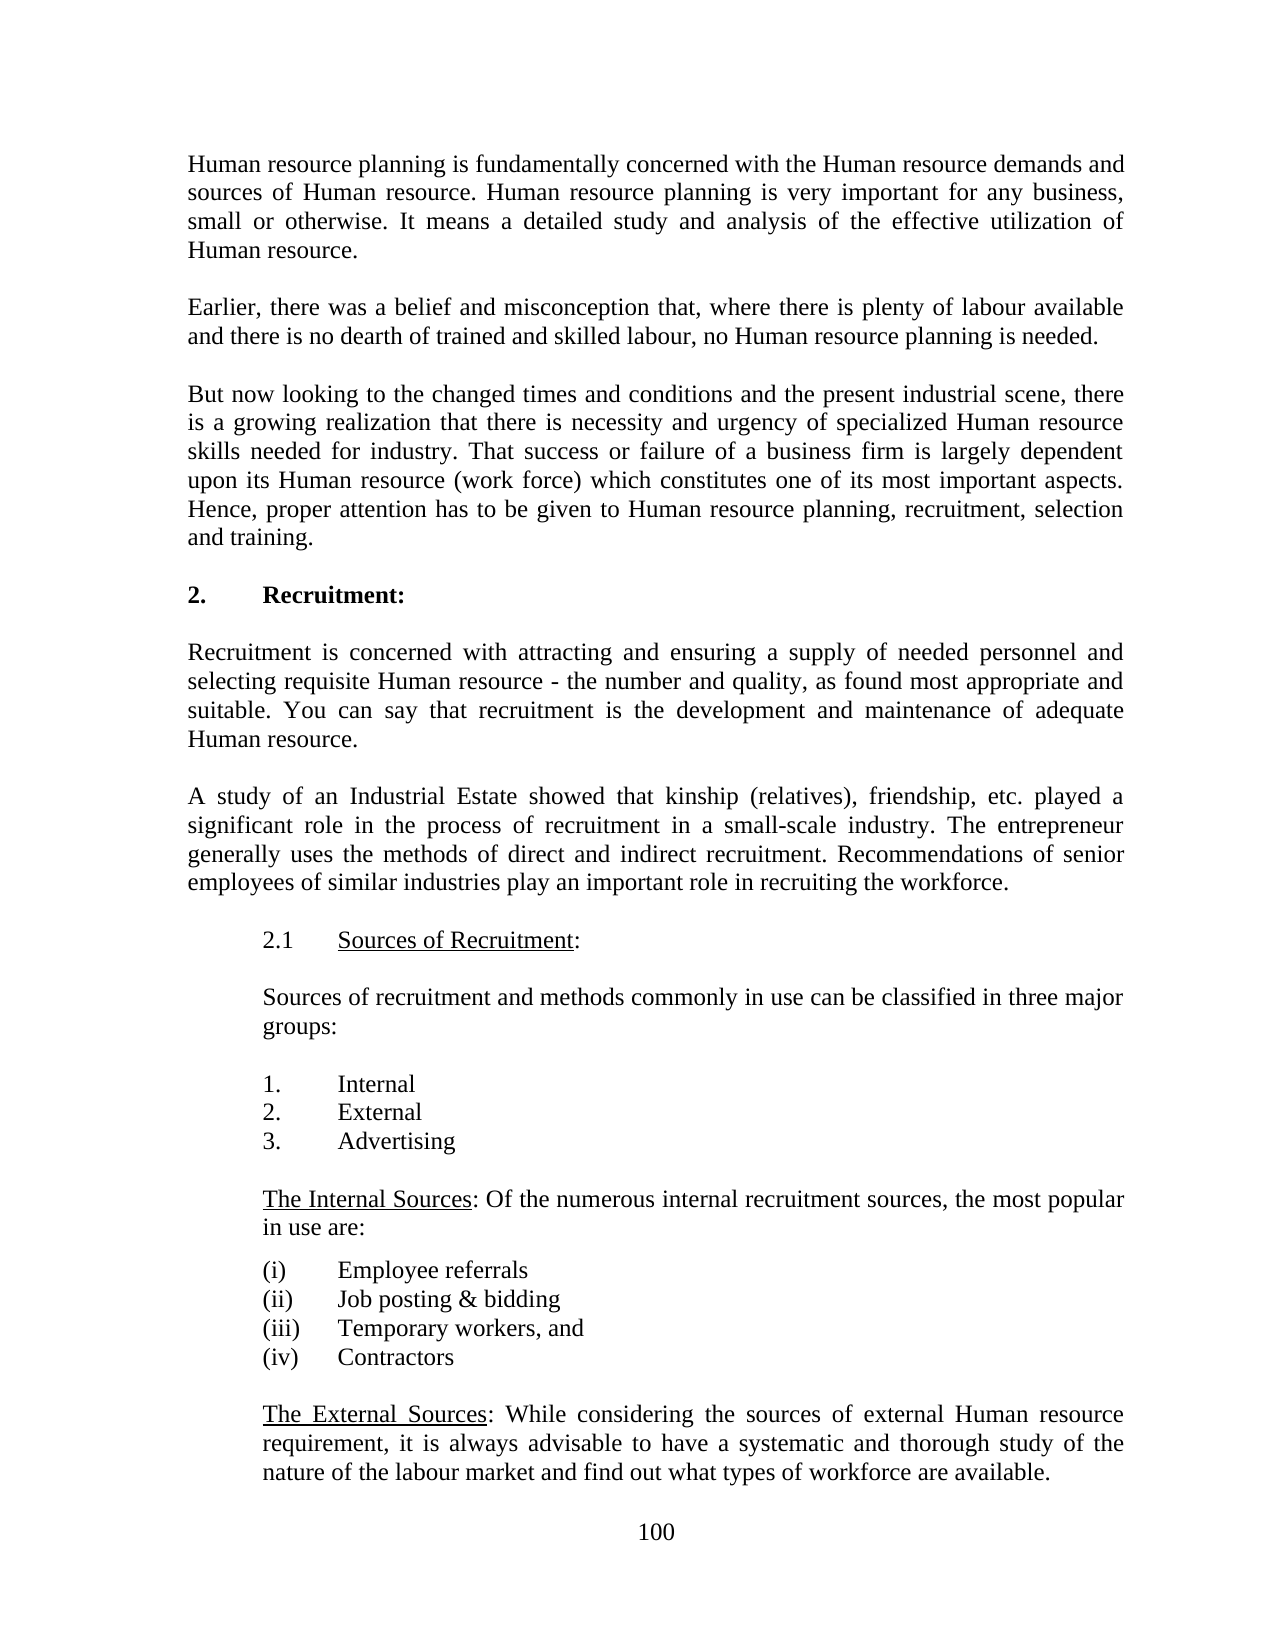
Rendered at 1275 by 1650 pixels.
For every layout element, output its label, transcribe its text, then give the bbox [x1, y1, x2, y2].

text (ii) Job posting & bidding [262, 1284, 1050, 1313]
text Human resource planning is fundamentally concerned with the Human resource demands and sources of Human resource. Human resource planning is very important for any business, small or otherwise. It means a detailed study and analysis of the effective utilization of Human resource. [187, 149, 1125, 264]
text Sources of recruitment and methods commonly in use can be classified in three major groups: [262, 982, 1125, 1040]
text The Internal Sources: Of the numerous internal recruitment sources, the most popular in use are: [262, 1184, 1125, 1241]
text 2. External [262, 1097, 1050, 1126]
text A study of an Industrial Estate showed that kinship (relatives), friendship, etc. played a significant role in the process of recruitment in a small-scale industry. The entrepreneur generally uses the methods of direct and indirect recruitment. Recommendations of senior employees of similar industries play an important role in recruiting the workforce. [187, 781, 1125, 896]
text 3. Advertising [262, 1126, 1050, 1155]
text Recruitment is concerned with attracting and ensuring a supply of needed personnel and selecting requisite Human resource - the number and quality, as found most appropriate and suitable. You can say that recruitment is the development and maintenance of adequate Human resource. [187, 637, 1125, 752]
text (i) Employee referrals [262, 1256, 1050, 1284]
text 2.1 Sources of Recruitment: [262, 925, 1050, 954]
text 1. Internal [262, 1069, 1050, 1097]
text Earlier, there was a belief and misconception that, where there is plenty of labour available and there is no dearth of trained and skilled labour, no Human resource planning is needed. [187, 292, 1125, 350]
text (iii) Temporary workers, and [262, 1313, 1050, 1342]
text (iv) Contractors [262, 1342, 1050, 1371]
text 2. Recruitment: [187, 580, 1125, 609]
text But now looking to the changed times and conditions and the present industrial scene, there is a growing realization that there is necessity and urgency of specialized Human resource skills needed for industry. That success or failure of a business firm is largely dependent upon its Human resource (work force) which constitutes one of its most important aspects. Hence, proper attention has to be given to Human resource planning, recruitment, selection and training. [187, 379, 1125, 551]
text The External Sources: While considering the sources of external Human resource requirement, it is always advisable to have a systematic and thorough study of the nature of the labour market and find out what types of workforce are available. [262, 1399, 1125, 1486]
